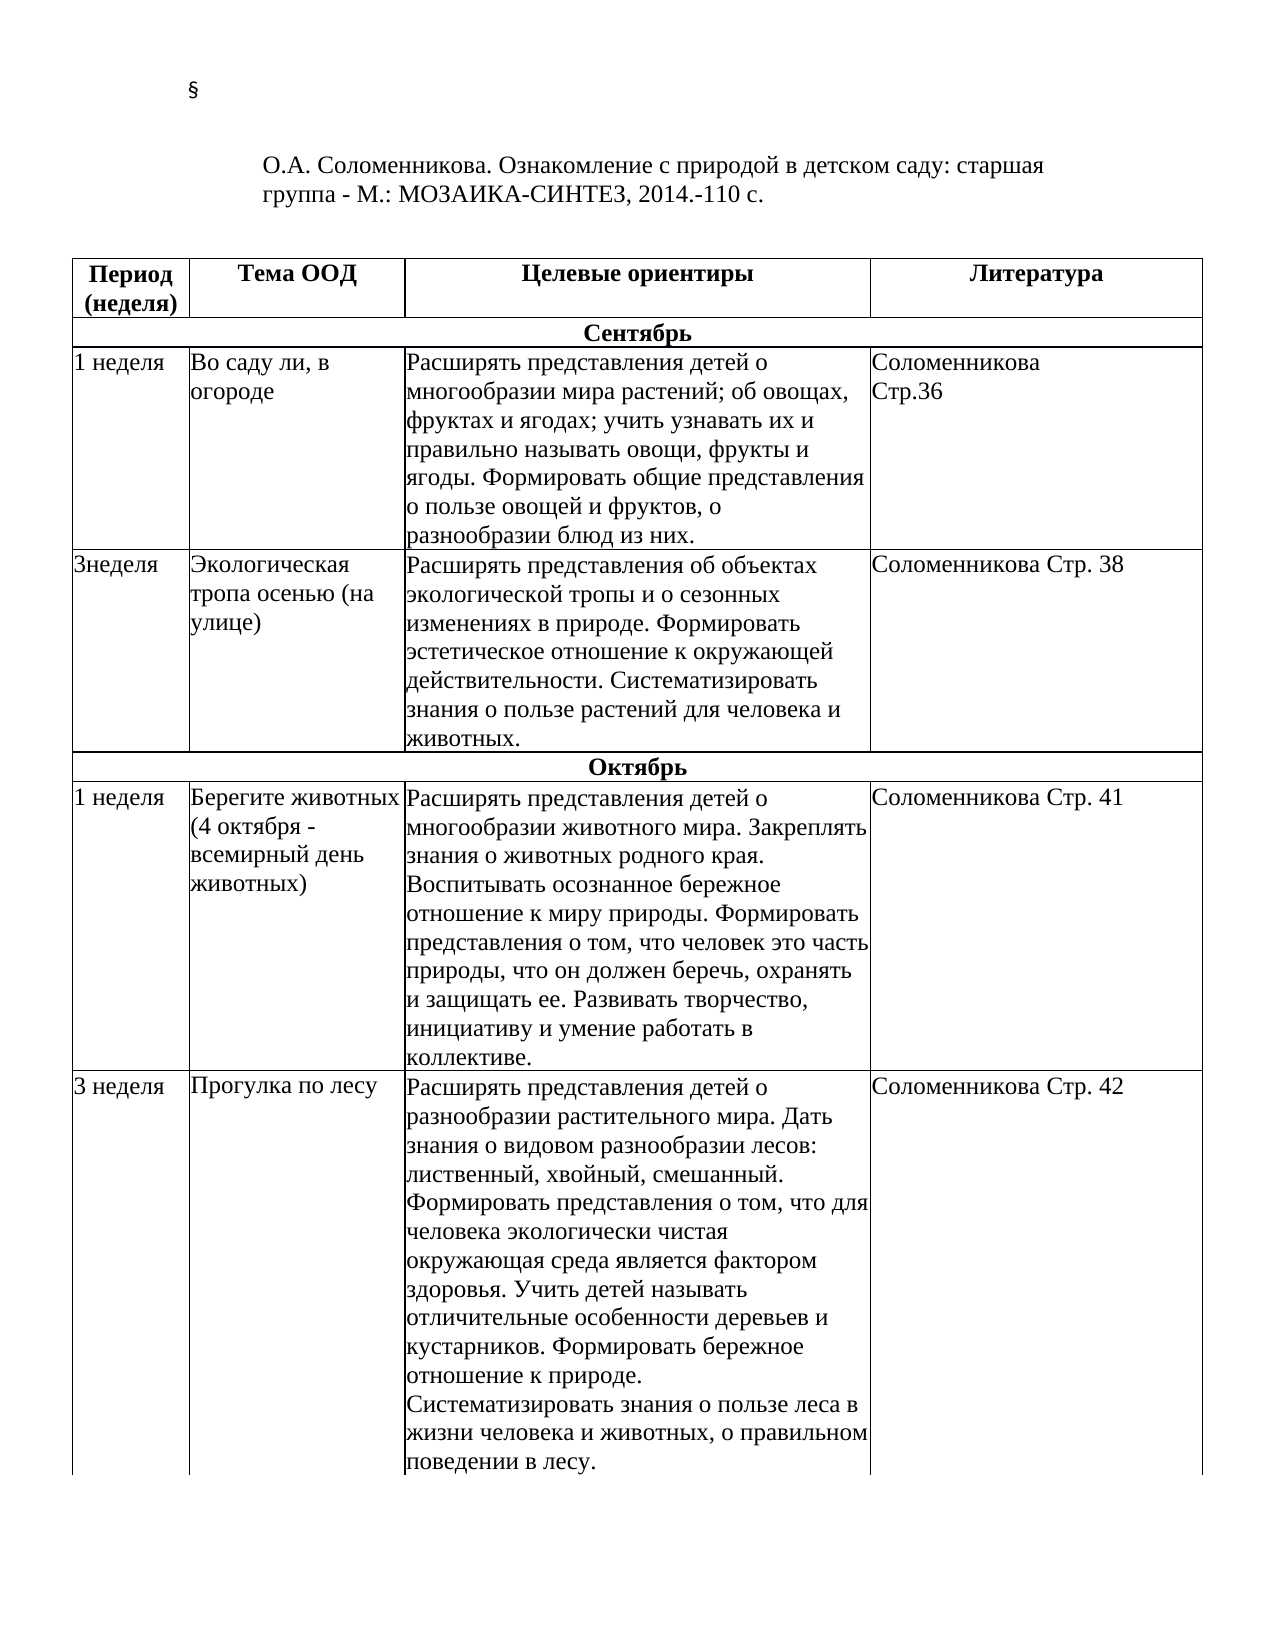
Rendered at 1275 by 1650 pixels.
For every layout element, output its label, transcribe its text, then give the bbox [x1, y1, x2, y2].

table_cell 3неделя [73, 550, 189, 751]
table_cell Берегите животных (4 октября - всемирный день животных) [190, 782, 404, 1070]
text О.А. Соломенникова. Ознакомление с природой в детском саду: старшая группа - М.: МОЗАИКА-СИНТЕЗ, 2014.-110 с. [262, 150, 1087, 207]
table_header Целевые ориентиры [406, 259, 870, 317]
table_header Тема ООД [190, 259, 404, 317]
table_cell 1 неделя [73, 782, 189, 1070]
table_cell Экологическая тропа осенью (на улице) [190, 550, 404, 751]
table_cell Расширять представления детей о многообразии животного мира. Закреплять знания о животных родного края. Воспитывать осознанное бережное отношение к миру природы. Формировать представления о том, что человек это часть природы, что он должен беречь, охранять и защищать ее. Развивать творчество, инициативу и умение работать в коллективе. [406, 782, 870, 1070]
table_cell Соломенникова Стр. 38 [871, 550, 1202, 751]
table_cell 1 неделя [73, 348, 189, 548]
table_cell Соломенникова Стр.36 [871, 348, 1202, 548]
table_cell Во саду ли, в огороде [190, 348, 404, 548]
table_cell Сентябрь [73, 318, 1202, 346]
table_cell Соломенникова Стр. 42 [871, 1071, 1202, 1475]
table_cell Соломенникова Стр. 41 [871, 782, 1202, 1070]
table_cell 3 неделя [73, 1071, 189, 1475]
table_header Период (неделя) [73, 259, 189, 317]
table_cell Октябрь [73, 753, 1202, 781]
table_cell Расширять представления детей о многообразии мира растений; об овощах, фруктах и ягодах; учить узнавать их и правильно называть овощи, фрукты и ягоды. Формировать общие представления о пользе овощей и фруктов, о разнообразии блюд из них. [406, 348, 870, 548]
table_cell Прогулка по лесу [190, 1071, 404, 1475]
table_cell Расширять представления детей о разнообразии растительного мира. Дать знания о видовом разнообразии лесов: лиственный, хвойный, смешанный. Формировать представления о том, что для человека экологически чистая окружающая среда является фактором здоровья. Учить детей называть отличительные особенности деревьев и кустарников. Формировать бережное отношение к природе. Систематизировать знания о пользе леса в жизни человека и животных, о правильном поведении в лесу. [406, 1071, 870, 1475]
table_cell Расширять представления об объектах экологической тропы и о сезонных изменениях в природе. Формировать эстетическое отношение к окружающей действительности. Систематизировать знания о пользе растений для человека и животных. [406, 550, 870, 751]
table_header Литература [871, 259, 1202, 317]
